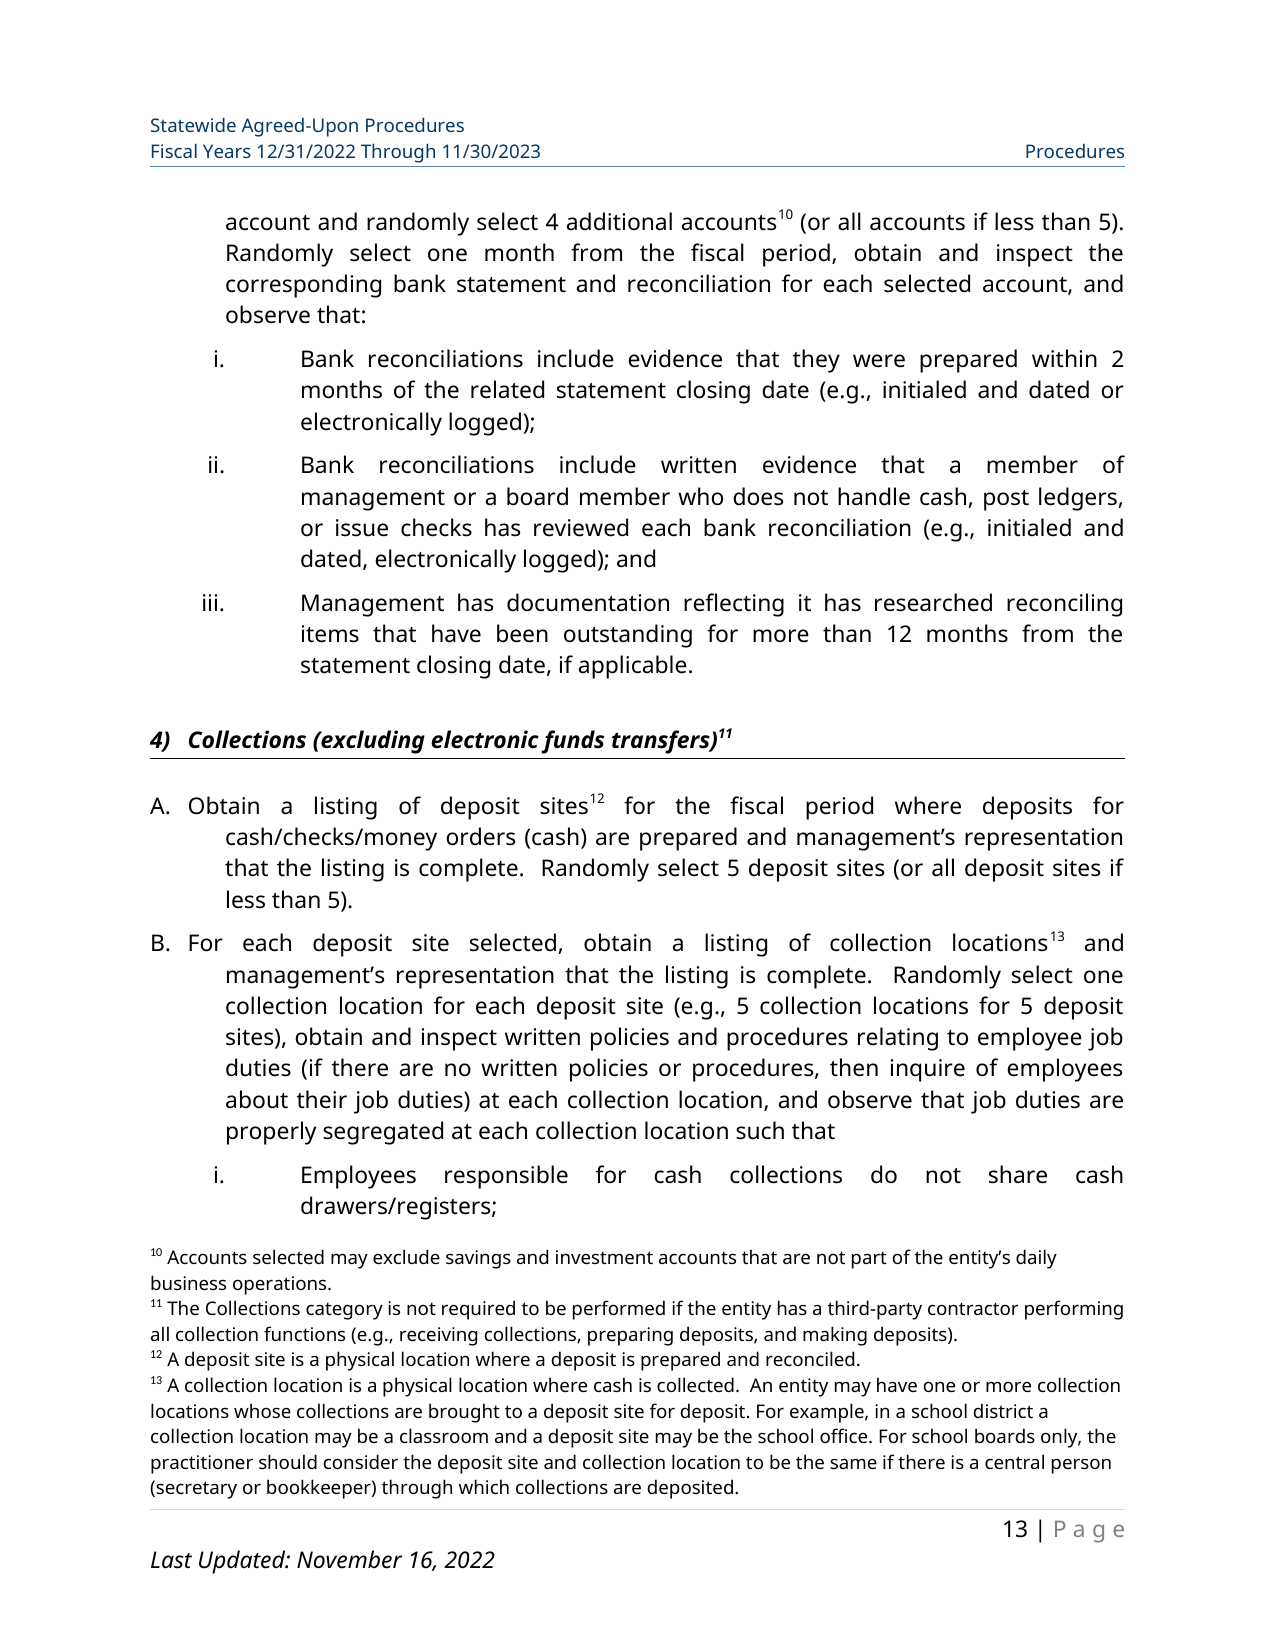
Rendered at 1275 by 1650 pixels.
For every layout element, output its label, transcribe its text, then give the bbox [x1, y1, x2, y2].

list Management has documentation reflecting it has researched reconciling items that have been outstanding for more than 12 months from the statement closing date, if applicable. [225, 587, 1125, 681]
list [150, 206, 1125, 331]
list Bank reconciliations include written evidence that a member of management or a board member who does not handle cash, post ledgers, or issue checks has reviewed each bank reconciliation (e.g., initialed and dated, electronically logged); and [225, 449, 1125, 574]
list Collections (excluding electronic funds transfers) [150, 724, 1125, 758]
list Bank reconciliations include evidence that they were prepared within 2 months of the related statement closing date (e.g., initialed and dated or electronically logged); [225, 343, 1125, 437]
list For each deposit site selected, obtain a listing of collection locations and management’s representation that the listing is complete. Randomly select one collection location for each deposit site (e.g., 5 collection locations for 5 deposit sites), obtain and inspect written policies and procedures relating to employee job duties (if there are no written policies or procedures, then inquire of employees about their job duties) at each collection location, and observe that job duties are properly segregated at each collection location such that [150, 927, 1125, 1146]
list Obtain a listing of deposit sites for the fiscal period where deposits for cash/checks/money orders (cash) are prepared and management’s representation that the listing is complete. Randomly select 5 deposit sites (or all deposit sites if less than 5). [150, 790, 1125, 915]
list Employees responsible for cash collections do not share cash drawers/registers; [225, 1159, 1125, 1221]
